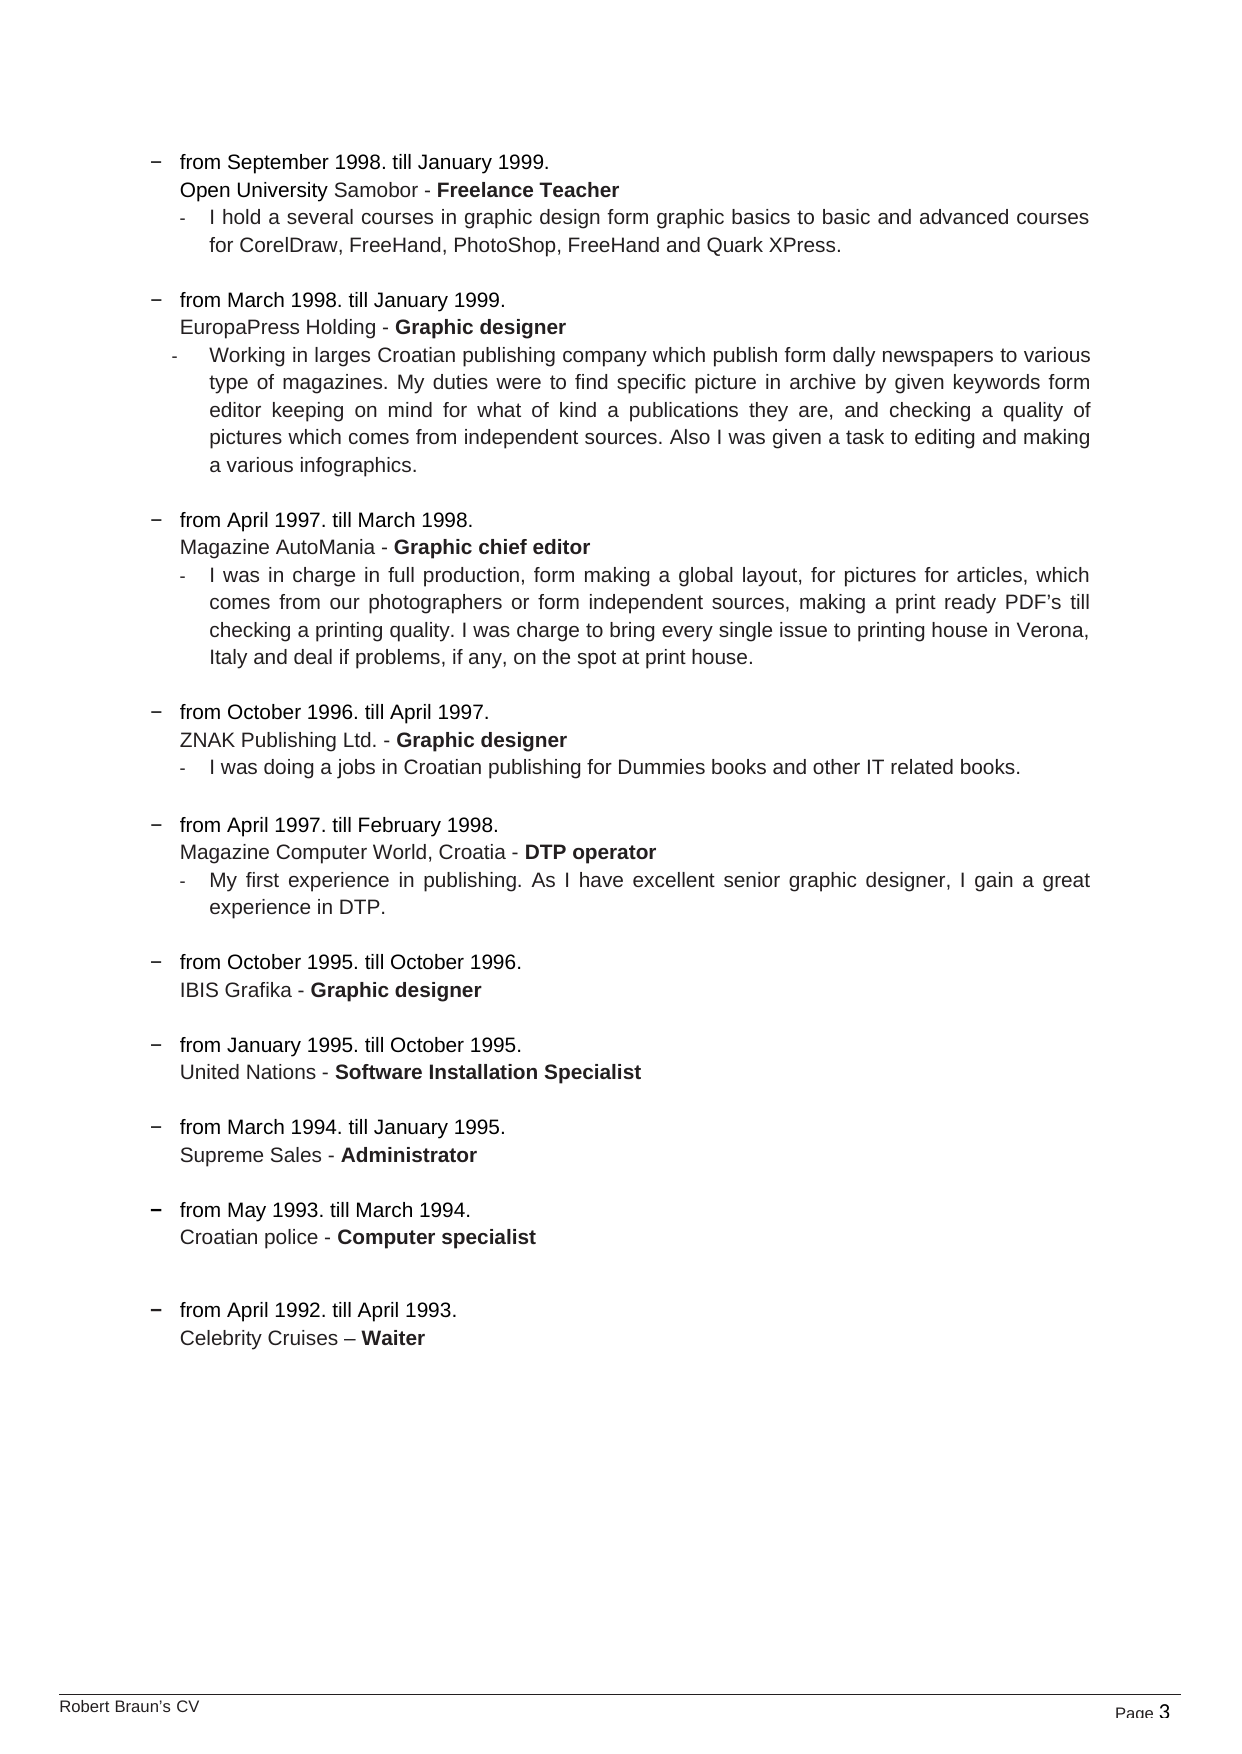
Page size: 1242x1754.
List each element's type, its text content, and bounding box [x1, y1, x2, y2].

list from March 1994. till January 1995. Supreme Sales - Administrator [150, 1115, 1092, 1167]
list from September 1998. till January 1999. Open University Samobor - Freelance Teacher [150, 150, 1092, 201]
list from March 1998. till January 1999. EuropaPress Holding - Graphic designer [150, 287, 1092, 339]
list My first experience in publishing. As I have excellent senior graphic designer, I gain a great experience in DTP. [179, 868, 1092, 919]
list I was in charge in full production, form making a global layout, for pictures for articles, which comes from our photographers or form independent sources, making a print ready PDF’s till checking a printing quality. I was charge to bring every single issue to printing house in Verona, Italy and deal if problems, if any, on the spot at print house. [179, 562, 1092, 669]
list I was doing a jobs in Croatian publishing for Dummies books and other IT related books. [179, 755, 1092, 779]
list from April 1992. till April 1993. Celebrity Cruises – Waiter [150, 1298, 1092, 1349]
list from October 1995. till October 1996. IBIS Grafika - Graphic designer [150, 950, 1092, 1002]
list from May 1993. till March 1994. Croatian police - Computer specialist [150, 1198, 1092, 1249]
list from January 1995. till October 1995. United Nations - Software Installation Specialist [150, 1033, 1092, 1084]
list from October 1996. till April 1997. ZNAK Publishing Ltd. - Graphic designer [150, 700, 1092, 751]
list from April 1997. till March 1998. Magazine AutoMania - Graphic chief editor [150, 507, 1092, 559]
list Working in larges Croatian publishing company which publish form dally newspapers to various type of magazines. My duties were to find specific picture in archive by given keywords form editor keeping on mind for what of kind a publications they are, and checking a quality of pictures which comes from independent sources. Also I was given a task to editing and making a various infographics. [172, 342, 1092, 476]
list from April 1997. till February 1998. Magazine Computer World, Croatia - DTP operator [150, 813, 1092, 864]
list I hold a several courses in graphic design form graphic basics to basic and advanced courses for CorelDraw, FreeHand, PhotoShop, FreeHand and Quark XPress. [179, 205, 1092, 256]
